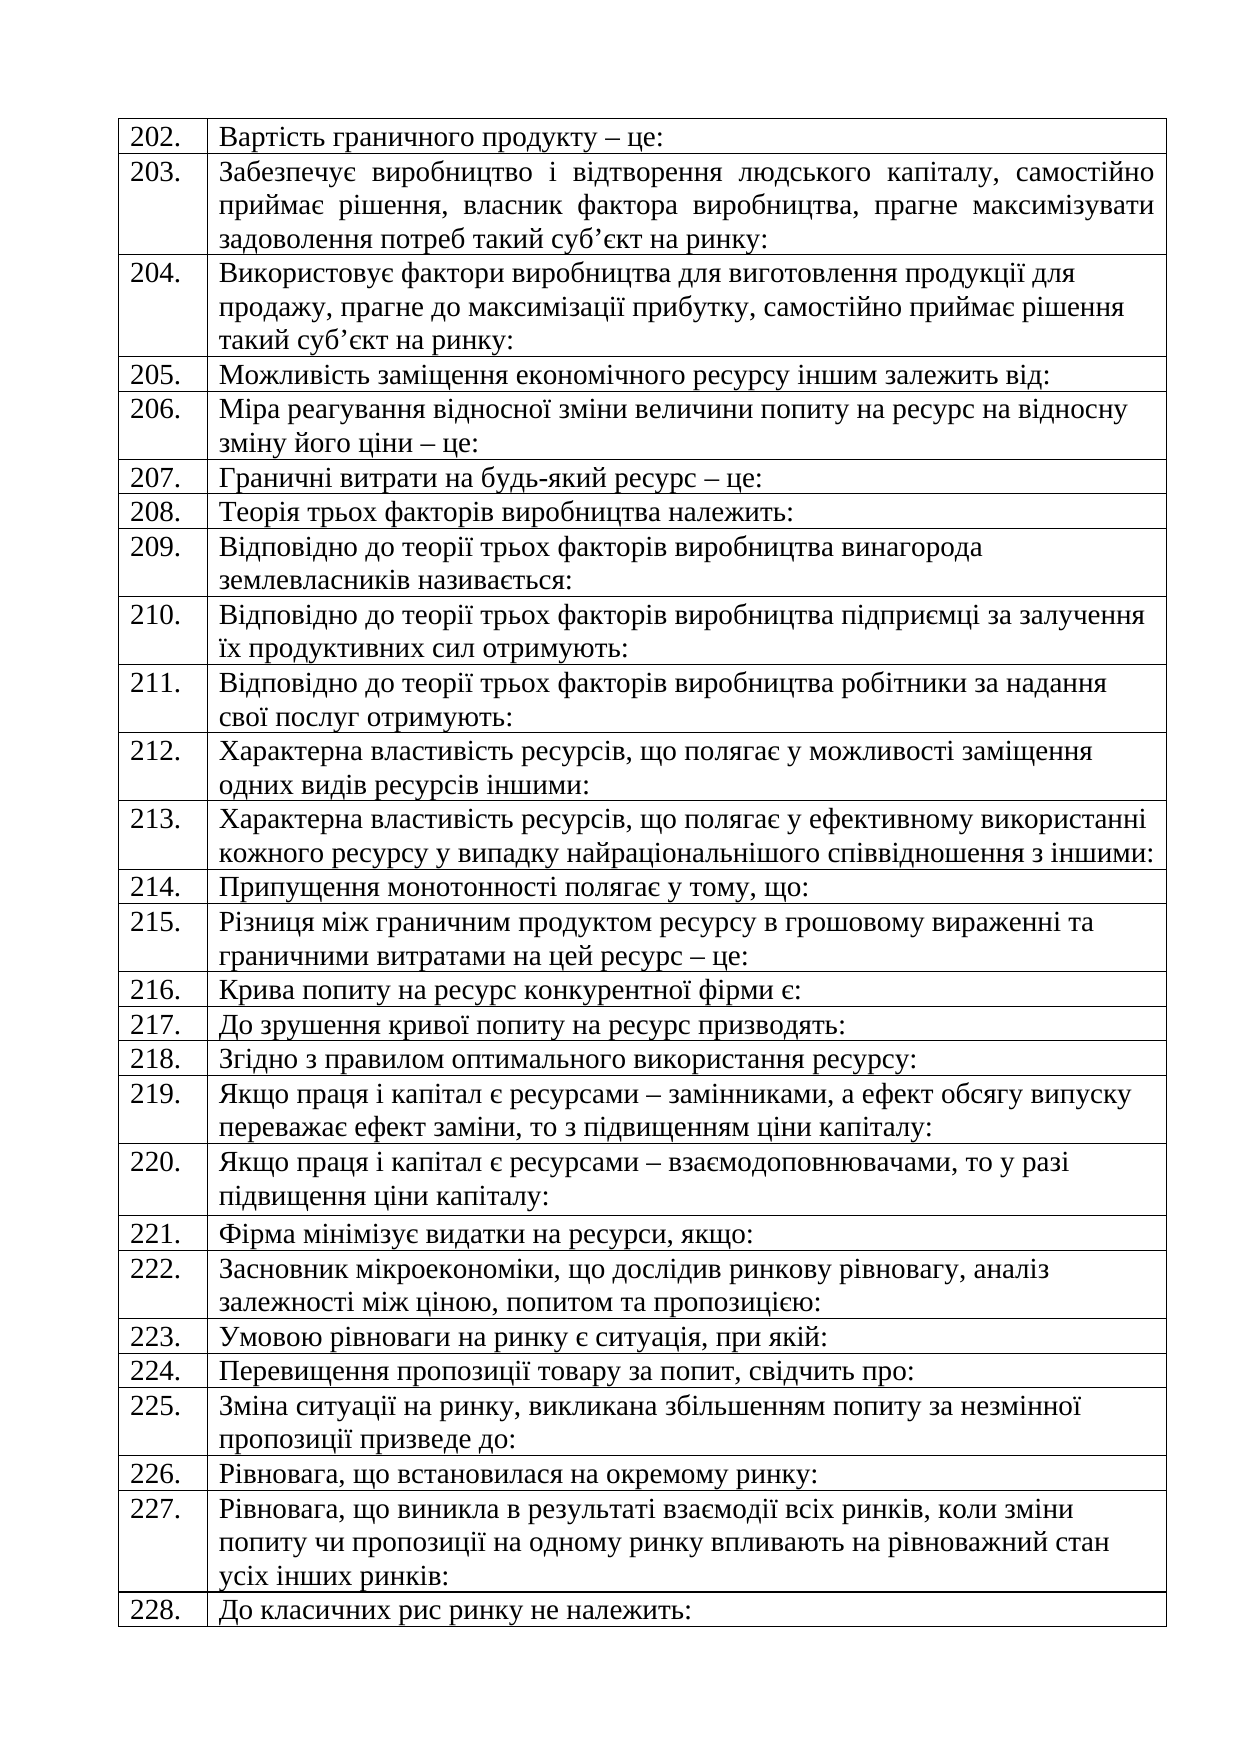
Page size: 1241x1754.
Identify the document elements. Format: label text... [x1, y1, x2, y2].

table_cell 221. [119, 1216, 207, 1250]
table_cell 208. [119, 494, 207, 528]
table_cell Рівновага, що встановилася на окремому ринку: [208, 1456, 1166, 1490]
table_cell 210. [119, 597, 207, 664]
table_cell До зрушення кривої попиту на ресурс призводять: [208, 1007, 1166, 1040]
table_cell Міра реагування відносної зміни величини попиту на ресурс на відносну зміну його ціни – це: [208, 392, 1166, 459]
table_cell Вартість граничного продукту – це: [208, 119, 1166, 153]
table_cell Характерна властивість ресурсів, що полягає у ефективному використанні кожного ресурсу у випадку найраціональнішого співвідношення з іншими: [208, 801, 1166, 868]
table_cell Фірма мінімізує видатки на ресурси, якщо: [208, 1216, 1166, 1250]
table_cell 222. [119, 1251, 207, 1318]
table_cell До класичних рис ринку не належить: [208, 1593, 1166, 1626]
table_cell 213. [119, 801, 207, 868]
table_cell Відповідно до теорії трьох факторів виробництва підприємці за залучення їх продуктивних сил отримують: [208, 597, 1166, 664]
table_cell Згідно з правилом оптимального використання ресурсу: [208, 1041, 1166, 1075]
table_cell Характерна властивість ресурсів, що полягає у можливості заміщення одних видів ресурсів іншими: [208, 733, 1166, 800]
table_cell Відповідно до теорії трьох факторів виробництва винагорода землевласників називається: [208, 529, 1166, 596]
table_cell 204. [119, 255, 207, 356]
table_cell 205. [119, 357, 207, 391]
table_cell 226. [119, 1456, 207, 1490]
table_cell Крива попиту на ресурс конкурентної фірми є: [208, 972, 1166, 1006]
table_cell 207. [119, 460, 207, 493]
table_cell Відповідно до теорії трьох факторів виробництва робітники за надання свої послуг отримують: [208, 665, 1166, 732]
table_cell Умовою рівноваги на ринку є ситуація, при якій: [208, 1319, 1166, 1352]
table_cell 228. [119, 1593, 207, 1626]
table_cell 206. [119, 392, 207, 459]
table_cell 227. [119, 1491, 207, 1591]
table_cell Якщо праця і капітал є ресурсами – взаємодоповнювачами, то у разі підвищення ціни капіталу: [208, 1144, 1166, 1215]
table_cell 203. [119, 154, 207, 254]
table_cell Різниця між граничним продуктом ресурсу в грошовому вираженні та граничними витратами на цей ресурс – це: [208, 904, 1166, 971]
table_cell 202. [119, 119, 207, 153]
table_cell Забезпечує виробництво і відтворення людського капіталу, самостійно приймає рішення, власник фактора виробництва, прагне максимізувати задоволення потреб такий суб’єкт на ринку: [208, 154, 1166, 254]
table_cell 220. [119, 1144, 207, 1215]
table_cell Можливість заміщення економічного ресурсу іншим залежить від: [208, 357, 1166, 391]
table_cell 224. [119, 1354, 207, 1387]
table_cell 218. [119, 1041, 207, 1075]
table_cell Якщо праця і капітал є ресурсами – замінниками, а ефект обсягу випуску переважає ефект заміни, то з підвищенням ціни капіталу: [208, 1076, 1166, 1143]
table_cell Перевищення пропозиції товару за попит, свідчить про: [208, 1354, 1166, 1387]
table_cell 215. [119, 904, 207, 971]
table_cell 214. [119, 870, 207, 903]
table_cell Граничні витрати на будь-який ресурс – це: [208, 460, 1166, 493]
table_cell 225. [119, 1388, 207, 1455]
table_cell 216. [119, 972, 207, 1006]
table_cell 219. [119, 1076, 207, 1143]
table_cell 209. [119, 529, 207, 596]
table_cell Припущення монотонності полягає у тому, що: [208, 870, 1166, 903]
table_cell 217. [119, 1007, 207, 1040]
table_cell 211. [119, 665, 207, 732]
table_cell Зміна ситуації на ринку, викликана збільшенням попиту за незмінної пропозиції призведе до: [208, 1388, 1166, 1455]
table_cell 212. [119, 733, 207, 800]
table_cell 223. [119, 1319, 207, 1352]
table_cell Засновник мікроекономіки, що дослідив ринкову рівновагу, аналіз залежності між ціною, попитом та пропозицією: [208, 1251, 1166, 1318]
table_cell Рівновага, що виникла в результаті взаємодії всіх ринків, коли зміни попиту чи пропозиції на одному ринку впливають на рівноважний стан усіх інших ринків: [208, 1491, 1166, 1591]
table_cell Теорія трьох факторів виробництва належить: [208, 494, 1166, 528]
table_cell Використовує фактори виробництва для виготовлення продукції для продажу, прагне до максимізації прибутку, самостійно приймає рішення такий суб’єкт на ринку: [208, 255, 1166, 356]
